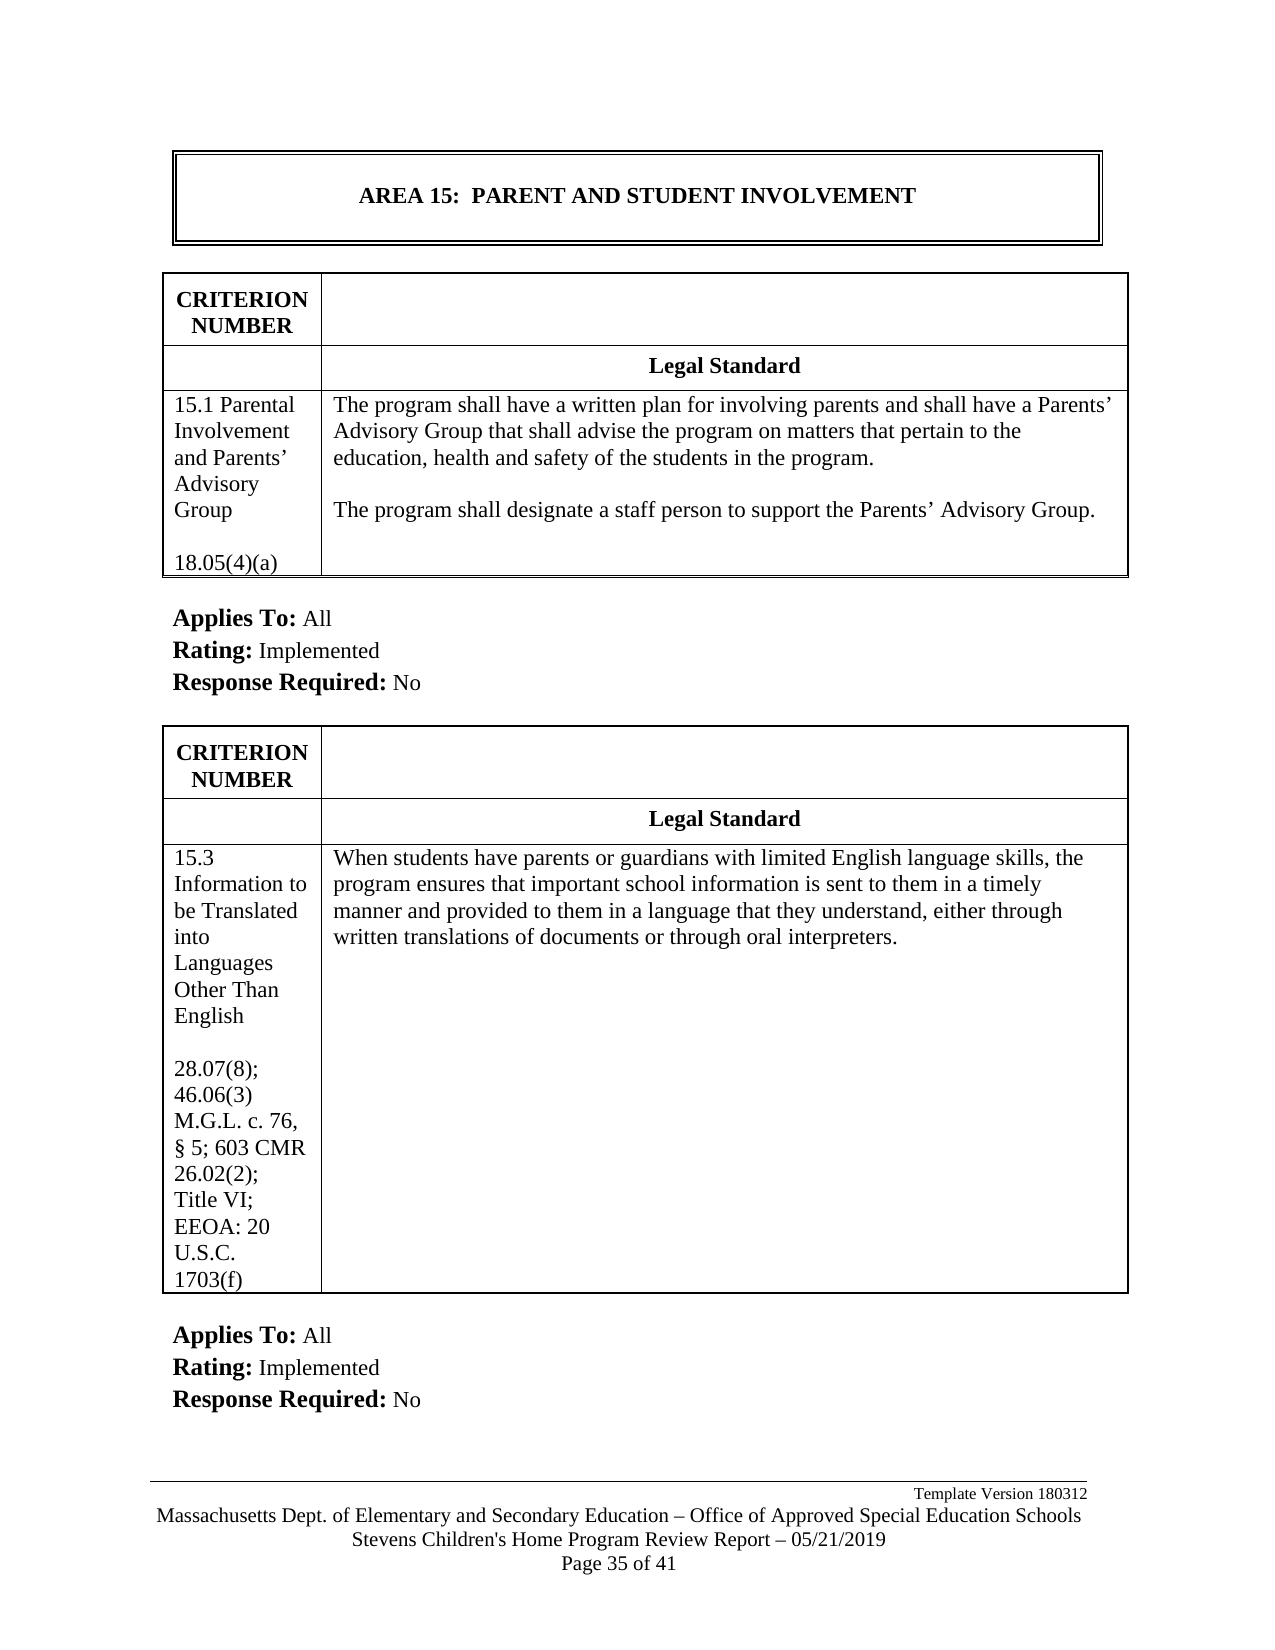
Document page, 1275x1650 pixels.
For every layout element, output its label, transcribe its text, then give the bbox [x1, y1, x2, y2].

table_cell When students have parents or guardians with limited English language skills, the program ensures that important school information is sent to them in a timely manner and provided to them in a language that they understand, either through written translations of documents or through oral interpreters. [322, 845, 1127, 1292]
table_cell [164, 799, 321, 843]
table_header [322, 727, 1127, 798]
table_cell Rating: Implemented [161, 635, 1127, 667]
table_cell The program shall have a written plan for involving parents and shall have a Parents’ Advisory Group that shall advise the program on matters that pertain to the education, health and safety of the students in the program. The program shall designate a staff person to support the Parents’ Advisory Group. [322, 391, 1127, 575]
table_header CRITERION NUMBER [164, 274, 321, 345]
table_header AREA 15: PARENT AND STUDENT INVOLVEMENT [177, 155, 1098, 240]
table_cell Response Required: No [161, 1384, 1127, 1416]
table_header Applies To: All [161, 603, 1127, 635]
table_cell 15.1 Parental Involvement and Parents’ Advisory Group 18.05(4)(a) [164, 391, 321, 575]
table_cell Legal Standard [322, 799, 1127, 843]
table_cell Legal Standard [322, 346, 1127, 390]
table_cell Rating: Implemented [161, 1352, 1127, 1384]
table_header CRITERION NUMBER [164, 727, 321, 798]
table_header Applies To: All [161, 1320, 1127, 1352]
table_header [322, 274, 1127, 345]
table_cell [164, 346, 321, 390]
table_cell Response Required: No [161, 667, 1127, 699]
table_cell 15.3 Information to be Translated into Languages Other Than English 28.07(8); 46.06(3) M.G.L. c. 76, § 5; 603 CMR 26.02(2); Title VI; EEOA: 20 U.S.C. 1703(f) [164, 845, 321, 1292]
